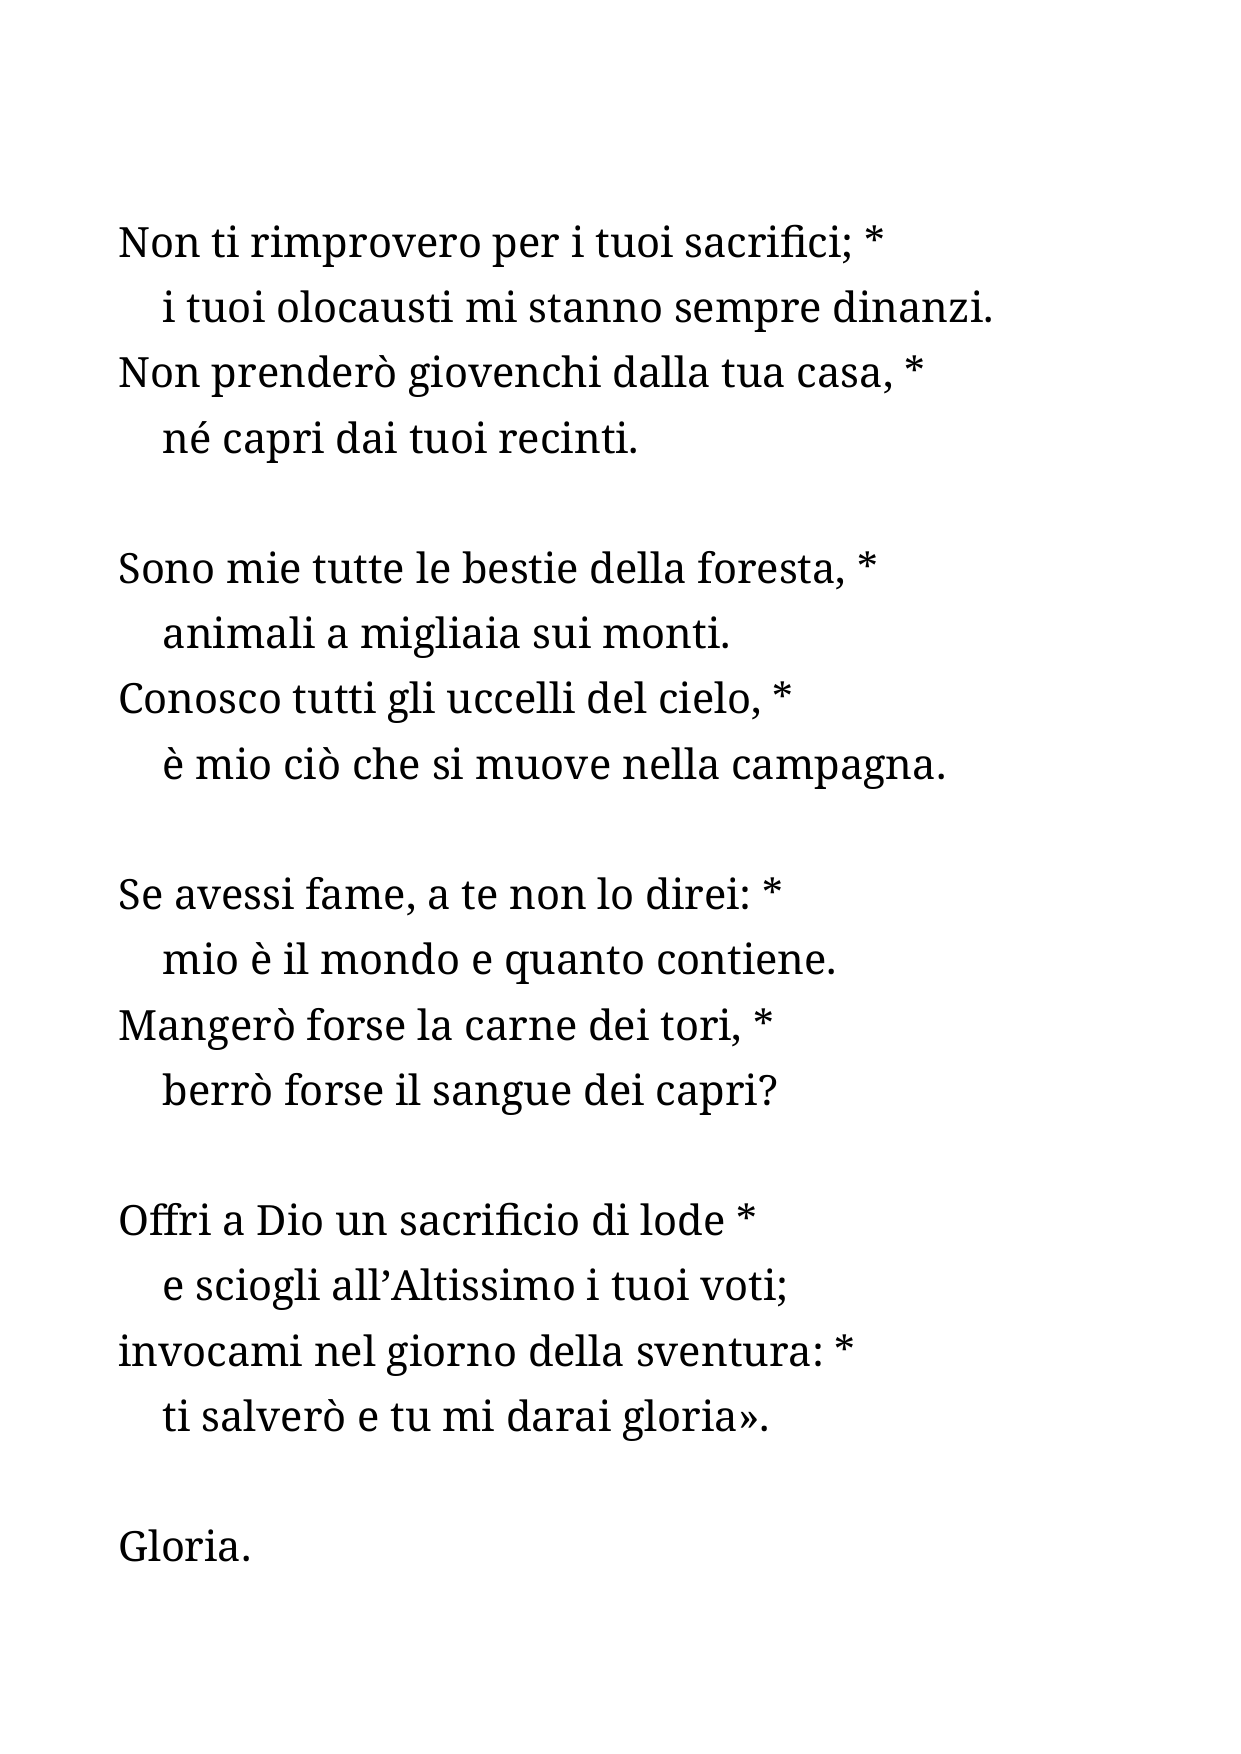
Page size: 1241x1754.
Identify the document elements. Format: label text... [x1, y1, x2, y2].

text invocami nel giorno della sventura: * [118, 1321, 1122, 1378]
text animali a migliaia sui monti. [118, 604, 1122, 661]
text Offri a Dio un sacrificio di lode * [118, 1191, 1122, 1248]
text Non prenderò giovenchi dalla tua casa, * [118, 343, 1122, 400]
text è mio ciò che si muove nella campagna. [118, 734, 1122, 791]
text Conosco tutti gli uccelli del cielo, * [118, 669, 1122, 726]
text ti salverò e tu mi darai gloria». [118, 1387, 1122, 1443]
text Non ti rimprovero per i tuoi sacrifici; * [118, 213, 1122, 269]
text Gloria. [118, 1517, 1122, 1574]
text né capri dai tuoi recinti. [118, 408, 1122, 465]
text Sono mie tutte le bestie della foresta, * [118, 539, 1122, 596]
text Mangerò forse la carne dei tori, * [118, 995, 1122, 1052]
text i tuoi olocausti mi stanno sempre dinanzi. [118, 278, 1122, 335]
text mio è il mondo e quanto contiene. [118, 930, 1122, 987]
text e sciogli all’Altissimo i tuoi voti; [118, 1256, 1122, 1313]
text Se avessi fame, a te non lo direi: * [118, 865, 1122, 922]
text berrò forse il sangue dei capri? [118, 1061, 1122, 1117]
